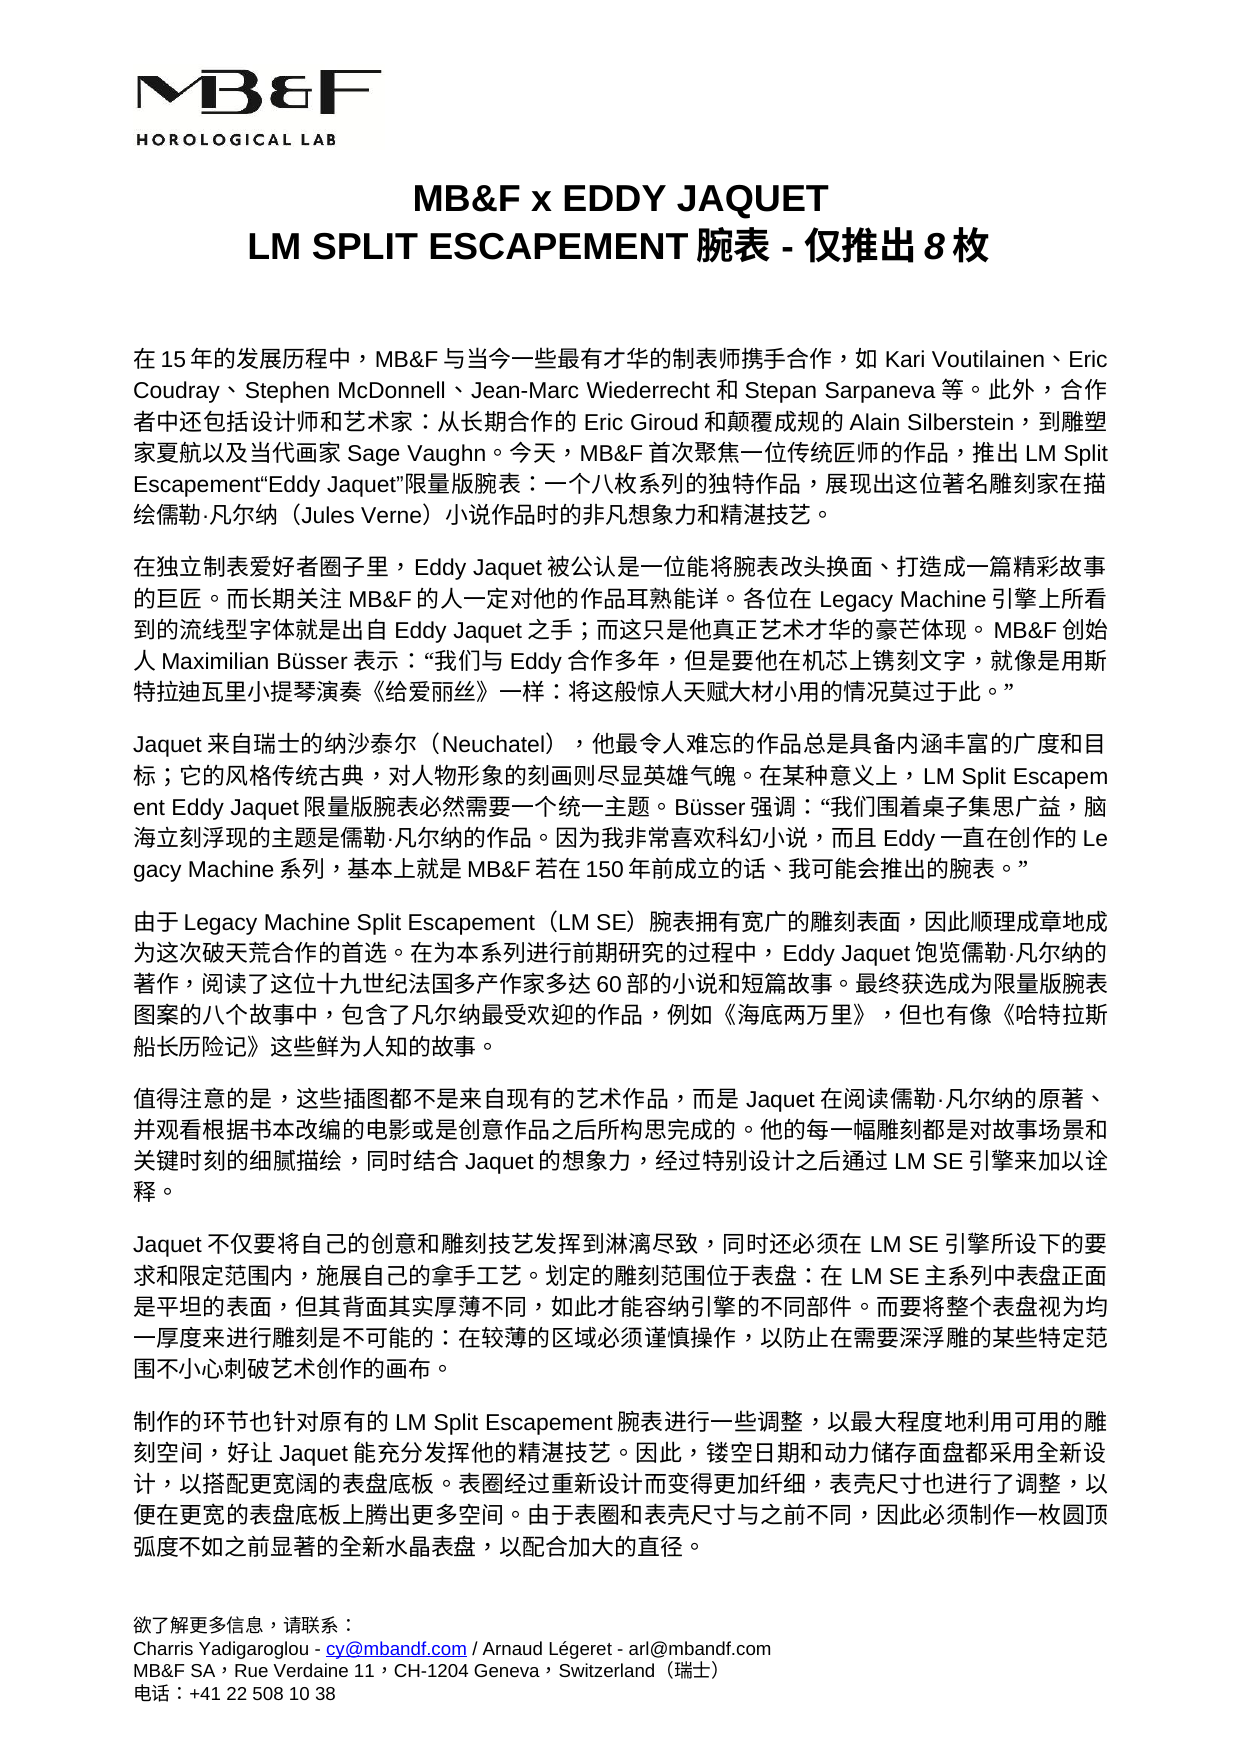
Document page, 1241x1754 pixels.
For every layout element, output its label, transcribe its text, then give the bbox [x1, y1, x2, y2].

text 在独立制表爱好者圈子里，Eddy Jaquet被公认是一位能将腕表改头换面、打造成一篇精彩故事的巨匠。而长期关注MB&F的人一定对他的作品耳熟能详。各位在Legacy Machine引擎上所看到的流线型字体就是出自Eddy Jaquet之手；而这只是他真正艺术才华的豪芒体现。MB&F创始人Maximilian Büsser表示：“我们与Eddy合作多年，但是要他在机芯上镌刻文字，就像是用斯特拉迪瓦里小提琴演奏《给爱丽丝》一样：将这般惊人天赋大材小用的情况莫过于此。” [133, 551, 1108, 708]
text 由于Legacy Machine Split Escapement（LM SE）腕表拥有宽广的雕刻表面，因此顺理成章地成为这次破天荒合作的首选。在为本系列进行前期研究的过程中，Eddy Jaquet饱览儒勒·凡尔纳的著作，阅读了这位十九世纪法国多产作家多达60部的小说和短篇故事。最终获选成为限量版腕表图案的八个故事中，包含了凡尔纳最受欢迎的作品，例如《海底两万里》，但也有像《哈特拉斯船长历险记》这些鲜为人知的故事。 [133, 906, 1108, 1062]
text MB&F x EDDY JAQUET LM SPLIT ESCAPEMENT腕表 - 仅推出8枚 [133, 176, 1108, 270]
text 制作的环节也针对原有的LM Split Escapement腕表进行一些调整，以最大程度地利用可用的雕刻空间，好让Jaquet能充分发挥他的精湛技艺。因此，镂空日期和动力储存面盘都采用全新设计，以搭配更宽阔的表盘底板。表圈经过重新设计而变得更加纤细，表壳尺寸也进行了调整，以便在更宽的表盘底板上腾出更多空间。由于表圈和表壳尺寸与之前不同，因此必须制作一枚圆顶弧度不如之前显著的全新水晶表盘，以配合加大的直径。 [133, 1406, 1108, 1562]
text Jaquet不仅要将自己的创意和雕刻技艺发挥到淋漓尽致，同时还必须在LM SE引擎所设下的要求和限定范围内，施展自己的拿手工艺。划定的雕刻范围位于表盘：在LM SE主系列中表盘正面是平坦的表面，但其背面其实厚薄不同，如此才能容纳引擎的不同部件。而要将整个表盘视为均一厚度来进行雕刻是不可能的：在较薄的区域必须谨慎操作，以防止在需要深浮雕的某些特定范围不小心刺破艺术创作的画布。 [133, 1228, 1108, 1385]
text 在15年的发展历程中，MB&F与当今一些最有才华的制表师携手合作，如Kari Voutilainen、Eric Coudray、Stephen McDonnell、Jean-Marc Wiederrecht和Stepan Sarpaneva等。此外，合作者中还包括设计师和艺术家：从长期合作的Eric Giroud和颠覆成规的Alain Silberstein，到雕塑家夏航以及当代画家Sage Vaughn。今天，MB&F首次聚焦一位传统匠师的作品，推出LM Split Escapement“Eddy Jaquet”限量版腕表：一个八枚系列的独特作品，展现出这位著名雕刻家在描绘儒勒·凡尔纳（Jules Verne）小说作品时的非凡想象力和精湛技艺。 [133, 343, 1108, 531]
picture [132, 64, 385, 150]
text Jaquet来自瑞士的纳沙泰尔（Neuchatel），他最令人难忘的作品总是具备内涵丰富的广度和目标；它的风格传统古典，对人物形象的刻画则尽显英雄气魄。在某种意义上，LM Split Escapement Eddy Jaquet限量版腕表必然需要一个统一主题。Büsser强调：“我们围着桌子集思广益，脑海立刻浮现的主题是儒勒·凡尔纳的作品。因为我非常喜欢科幻小说，而且Eddy一直在创作的Legacy Machine系列，基本上就是MB&F若在150年前成立的话、我可能会推出的腕表。” [133, 728, 1108, 885]
text 值得注意的是，这些插图都不是来自现有的艺术作品，而是Jaquet在阅读儒勒·凡尔纳的原著、并观看根据书本改编的电影或是创意作品之后所构思完成的。他的每一幅雕刻都是对故事场景和关键时刻的细腻描绘，同时结合Jaquet的想象力，经过特别设计之后通过LM SE引擎来加以诠释。 [133, 1083, 1108, 1208]
